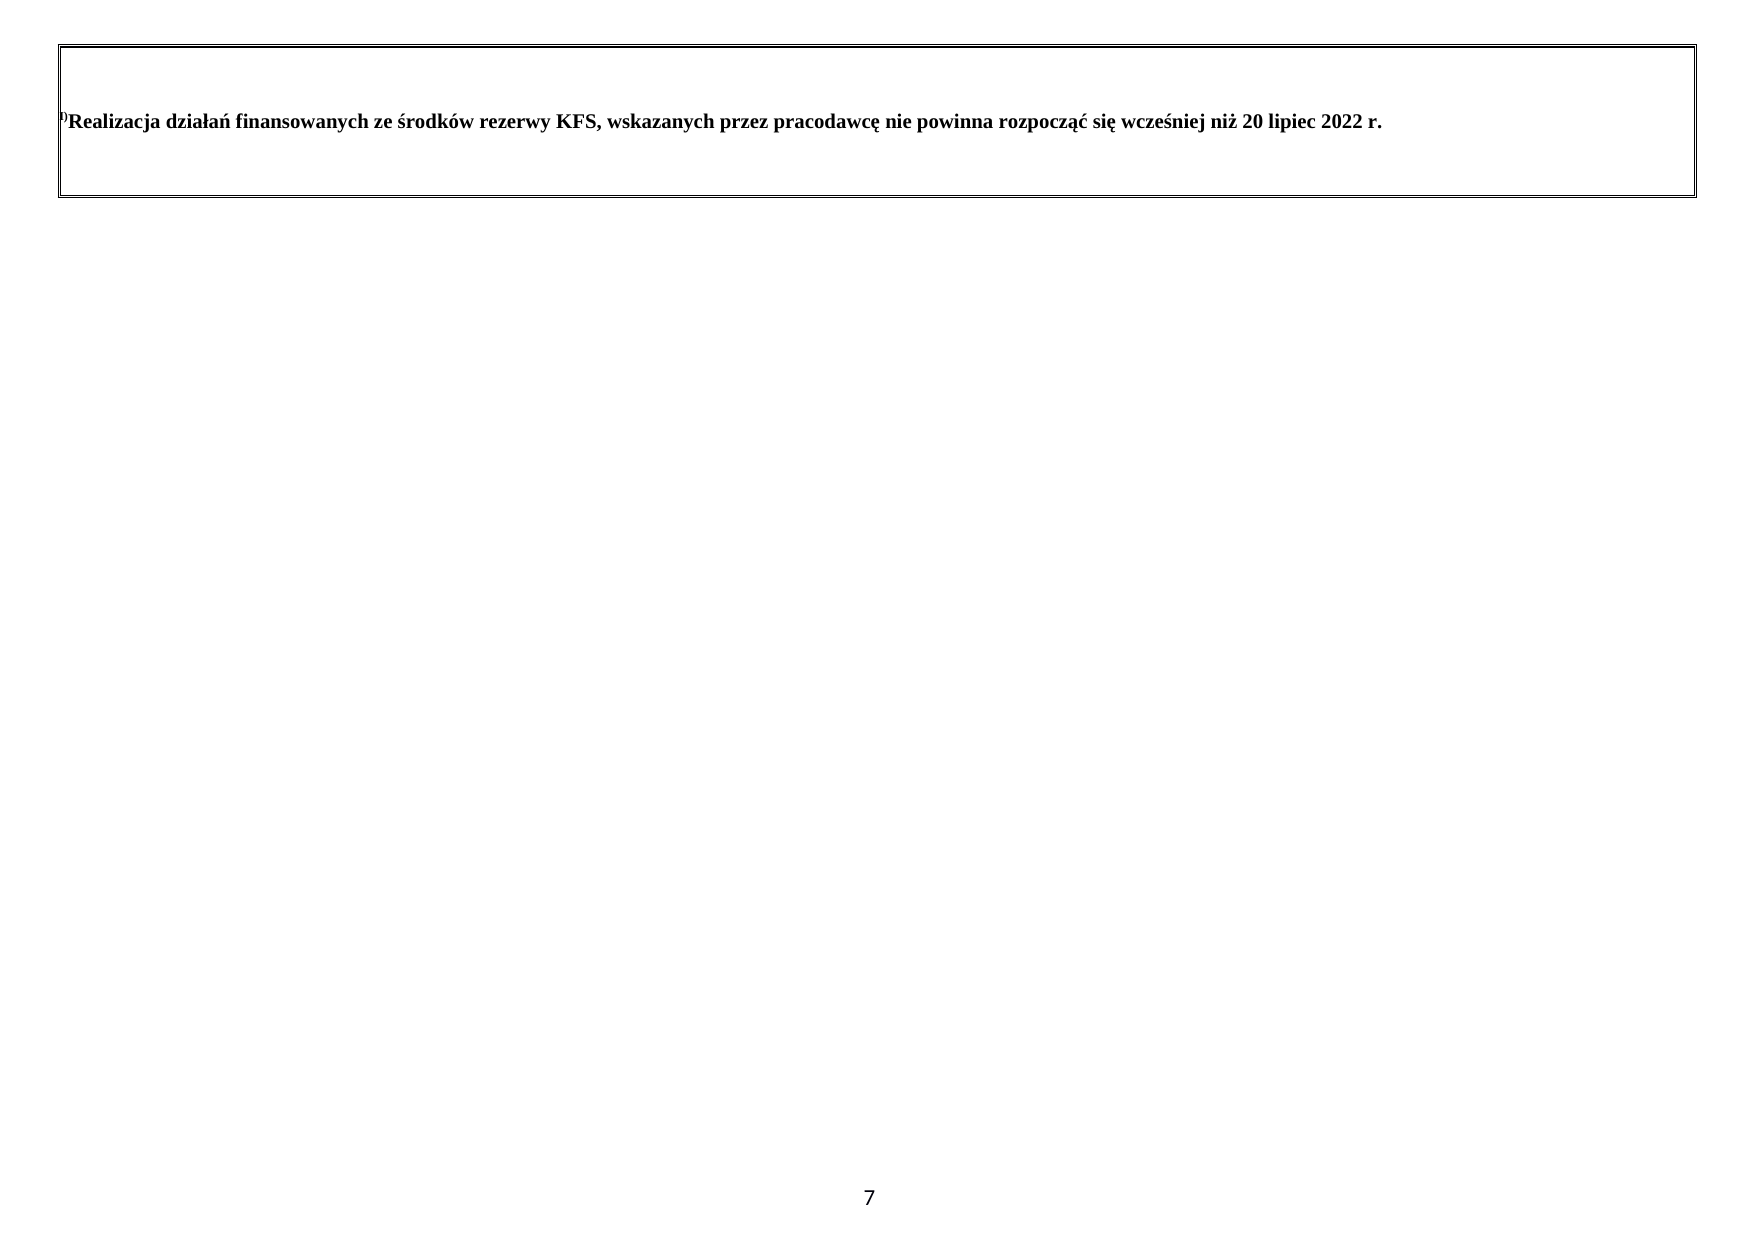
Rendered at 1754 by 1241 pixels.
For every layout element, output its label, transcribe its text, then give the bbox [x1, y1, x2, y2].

table_cell I)Realizacja działań finansowanych ze środków rezerwy KFS, wskazanych przez pracodawcę nie powinna rozpocząć się wcześniej niż 20 lipiec 2022 r. [61, 48, 1694, 195]
